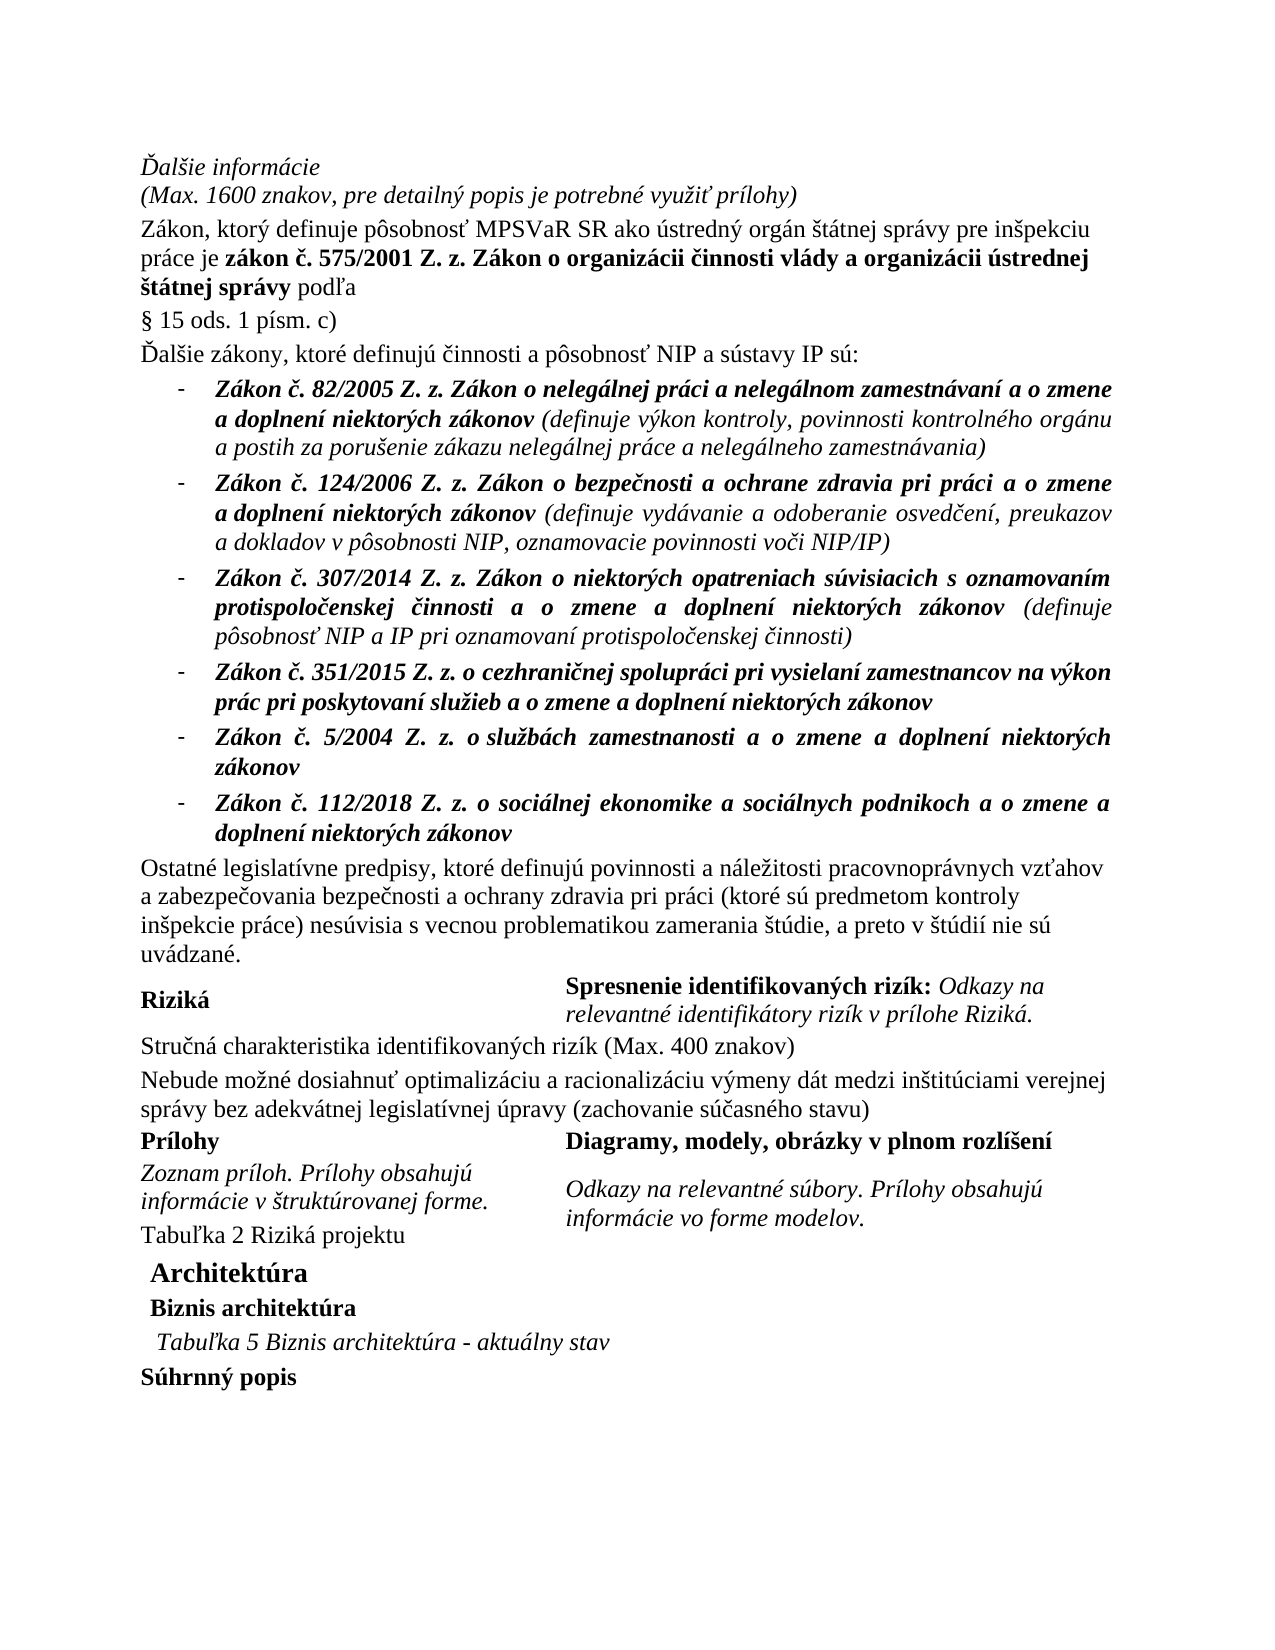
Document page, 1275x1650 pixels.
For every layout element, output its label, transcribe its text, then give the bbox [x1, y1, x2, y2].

text Tabuľka 5 Biznis architektúra - aktuálny stav [150, 1327, 1125, 1356]
table_header Súhrnný popis [139, 1361, 1114, 1393]
subtitle Architektúra [150, 1256, 1125, 1288]
subtitle Biznis architektúra [150, 1293, 1125, 1322]
table_cell Prílohy [139, 1124, 564, 1156]
table_cell Odkazy na relevantné súbory. Prílohy obsahujú informácie vo forme modelov. [564, 1156, 1114, 1251]
table_cell Stručná charakteristika identifikovaných rizík (Max. 400 znakov) Nebude možné dosiahnuť optimalizáciu a racionalizáciu výmeny dát medzi inštitúciami verejnej správy bez adekvátnej legislatívnej úpravy (zachovanie súčasného stavu) [139, 1030, 1114, 1124]
table_cell Riziká [139, 969, 564, 1030]
table_cell Ďalšie informácie (Max. 1600 znakov, pre detailný popis je potrebné využiť prílohy) Zákon, ktorý definuje pôsobnosť MPSVaR SR ako ústredný orgán štátnej správy pre inšpekciu práce je zákon č. 575/2001 Z. z. Zákon o organizácii činnosti vlády a organizácii ústrednej štátnej správy podľa § 15 ods. 1 písm. c) Ďalšie zákony, ktoré definujú činnosti a pôsobnosť NIP a sústavy IP sú: - Zákon č. 82/2005 Z. z. Zákon o nelegálnej práci a nelegálnom zamestnávaní a o zmene a doplnení niektorých zákonov (definuje výkon kontroly, povinnosti kontrolného orgánu a postih za porušenie zákazu nelegálnej práce a nelegálneho zamestnávania) - Zákon č. 124/2006 Z. z. Zákon o bezpečnosti a ochrane zdravia pri práci a o zmene a doplnení niektorých zákonov (definuje vydávanie a odoberanie osvedčení, preukazov a dokladov v pôsobnosti NIP, oznamovacie povinnosti voči NIP/IP) - Zákon č. 307/2014 Z. z. Zákon o niektorých opatreniach súvisiacich s oznamovaním protispoločenskej činnosti a o zmene a doplnení niektorých zákonov (definuje pôsobnosť NIP a IP pri oznamovaní protispoločenskej činnosti) - Zákon č. 351/2015 Z. z. o cezhraničnej spolupráci pri vysielaní zamestnancov na výkon prác pri poskytovaní služieb a o zmene a doplnení niektorých zákonov - Zákon č. 5/2004 Z. z. o službách zamestnanosti a o zmene a doplnení niektorých zákonov - Zákon č. 112/2018 Z. z. o sociálnej ekonomike a sociálnych podnikoch a o zmene a doplnení niektorých zákonov Ostatné legislatívne predpisy, ktoré definujú povinnosti a náležitosti pracovnoprávnych vzťahov a zabezpečovania bezpečnosti a ochrany zdravia pri práci (ktoré sú predmetom kontroly inšpekcie práce) nesúvisia s vecnou problematikou zamerania štúdie, a preto v štúdií nie sú uvádzané. [139, 150, 1114, 969]
table_cell Spresnenie identifikovaných rizík: Odkazy na relevantné identifikátory rizík v prílohe Riziká. [564, 969, 1114, 1030]
table_cell Zoznam príloh. Prílohy obsahujú informácie v štruktúrovanej forme. Tabuľka 2 Riziká projektu [139, 1156, 564, 1251]
table_cell Diagramy, modely, obrázky v plnom rozlíšení [564, 1124, 1114, 1156]
